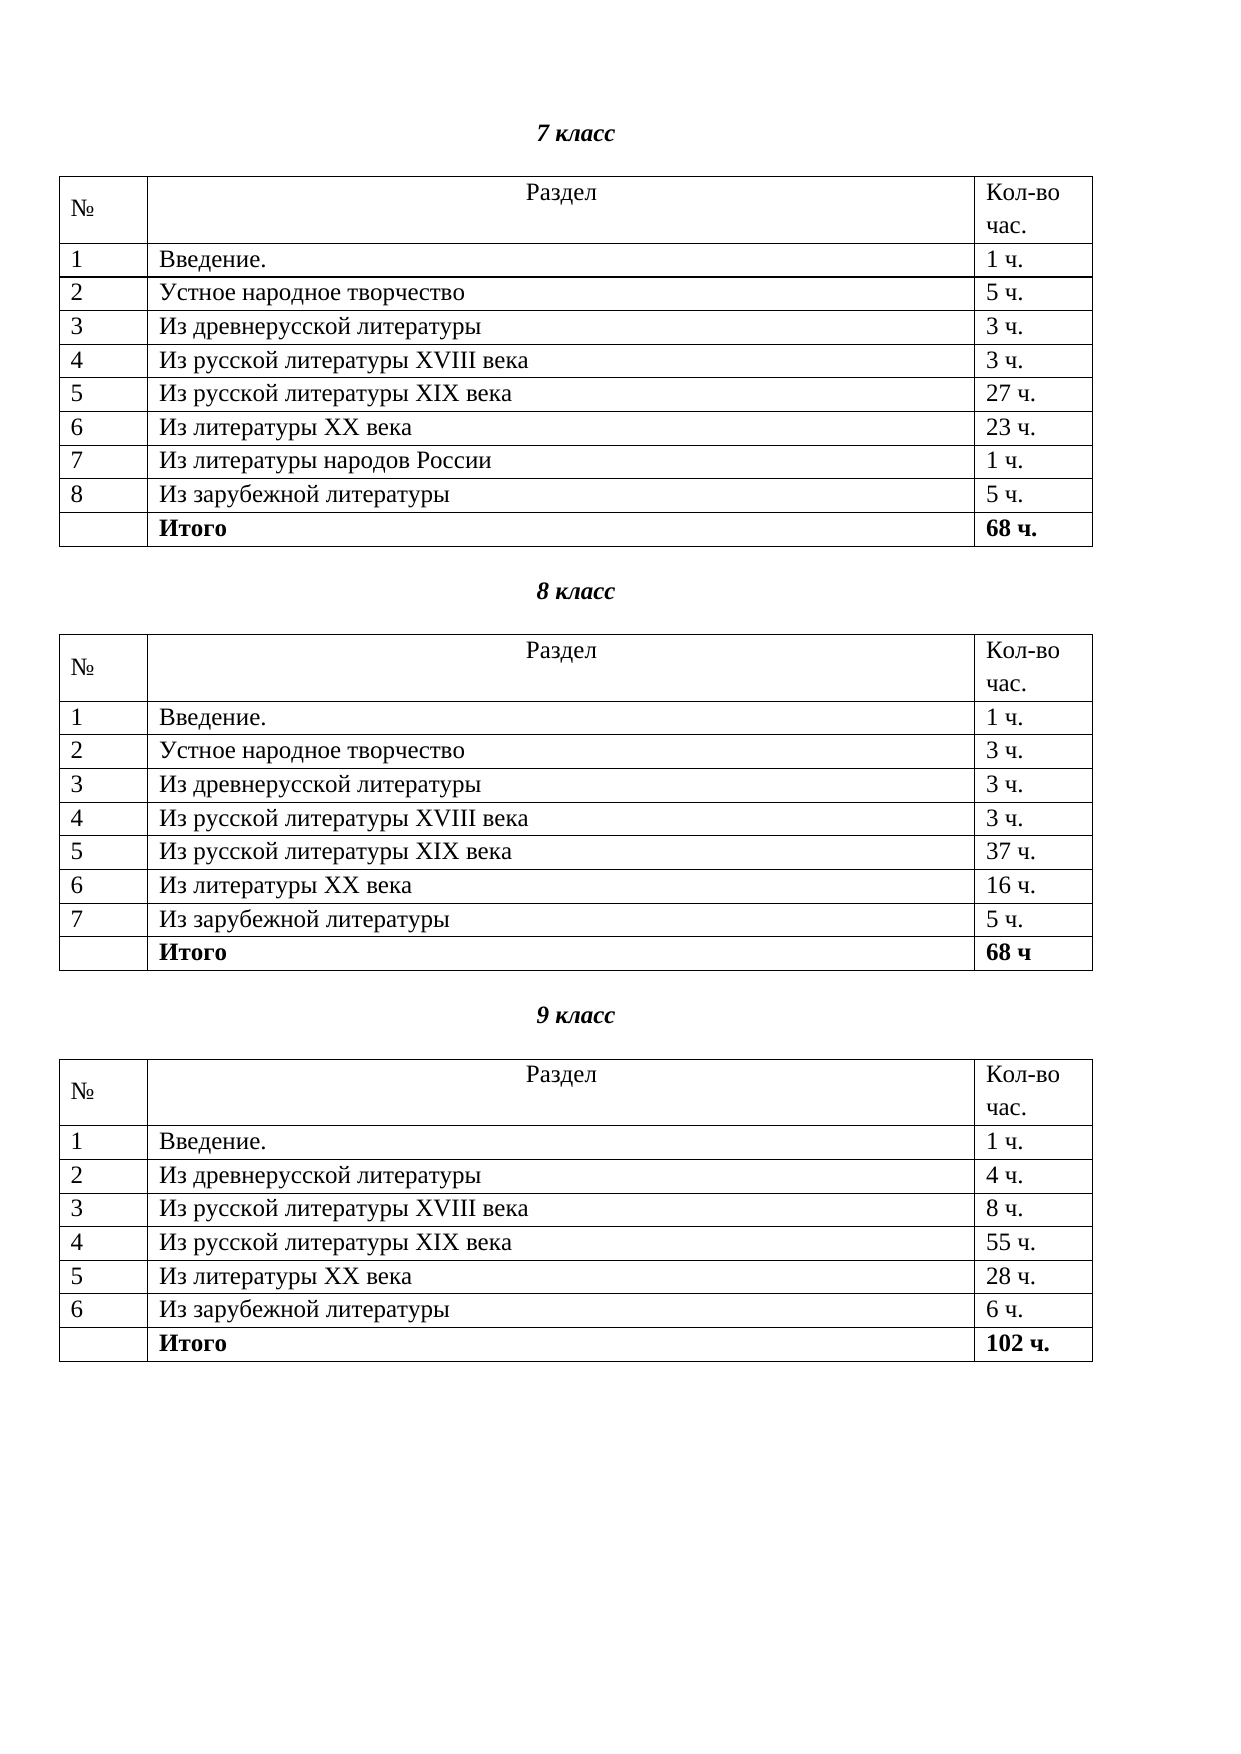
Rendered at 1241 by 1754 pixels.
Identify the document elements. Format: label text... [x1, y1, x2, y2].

table_cell Из зарубежной литературы [148, 1294, 974, 1327]
table_cell 1 [60, 1126, 147, 1159]
table_cell 28 ч. [975, 1261, 1092, 1293]
table_cell 5 ч. [975, 278, 1092, 310]
table_cell 27 ч. [975, 378, 1092, 411]
table_cell 3 ч. [975, 311, 1092, 344]
table_header № [60, 177, 147, 243]
table_cell 2 [60, 1160, 147, 1192]
table_cell Из русской литературы XIX века [148, 836, 974, 869]
table_cell Из древнерусской литературы [148, 769, 974, 802]
table_cell Устное народное творчество [148, 278, 974, 310]
table_cell Из древнерусской литературы [148, 311, 974, 344]
text 7 класс [88, 118, 1063, 147]
table_cell 6 [60, 1294, 147, 1327]
table_cell 8 [60, 479, 147, 512]
table_cell 6 ч. [975, 1294, 1092, 1327]
table_cell 5 [60, 836, 147, 869]
table_cell Из зарубежной литературы [148, 479, 974, 512]
table_header Раздел [148, 177, 974, 243]
table_cell 6 [60, 412, 147, 444]
table_cell 3 ч. [975, 735, 1092, 768]
table_cell 5 ч. [975, 904, 1092, 936]
table_cell Из древнерусской литературы [148, 1160, 974, 1192]
table_cell 1 ч. [975, 244, 1092, 276]
table_cell Из русской литературы XIX века [148, 378, 974, 411]
table_cell 1 ч. [975, 702, 1092, 734]
table_cell Введение. [148, 244, 974, 276]
table_cell Из русской литературы XVIII века [148, 803, 974, 835]
table_header Кол-во час. [975, 1060, 1092, 1125]
table_cell 55 ч. [975, 1227, 1092, 1260]
table_cell [60, 1328, 147, 1361]
table_cell 68 ч [975, 937, 1092, 970]
text 8 класс [88, 576, 1063, 605]
table_header № [60, 1060, 147, 1125]
table_header Раздел [148, 1060, 974, 1125]
table_cell 4 [60, 1227, 147, 1260]
table_cell 6 [60, 870, 147, 903]
table_cell 3 [60, 769, 147, 802]
table_cell 3 [60, 311, 147, 344]
table_cell 8 ч. [975, 1194, 1092, 1226]
table_cell Итого [148, 1328, 974, 1361]
table_cell [60, 937, 147, 970]
table_cell 5 ч. [975, 479, 1092, 512]
table_cell 4 [60, 803, 147, 835]
table_header Кол-во час. [975, 635, 1092, 701]
table_cell Введение. [148, 702, 974, 734]
table_cell Из русской литературы XVIII века [148, 345, 974, 377]
table_cell Введение. [148, 1126, 974, 1159]
table_cell 3 [60, 1194, 147, 1226]
table_cell 68 ч. [975, 513, 1092, 546]
table_cell 1 ч. [975, 446, 1092, 478]
table_cell Из литературы XX века [148, 412, 974, 444]
table_cell 1 [60, 244, 147, 276]
table_cell 7 [60, 446, 147, 478]
table_cell 16 ч. [975, 870, 1092, 903]
table_header Кол-во час. [975, 177, 1092, 243]
table_cell [60, 513, 147, 546]
table_cell 5 [60, 378, 147, 411]
table_cell Из литературы XX века [148, 1261, 974, 1293]
table_cell 1 [60, 702, 147, 734]
table_header № [60, 635, 147, 701]
table_cell 1 ч. [975, 1126, 1092, 1159]
table_cell 102 ч. [975, 1328, 1092, 1361]
table_cell 4 [60, 345, 147, 377]
table_cell Устное народное творчество [148, 735, 974, 768]
table_cell 2 [60, 278, 147, 310]
table_header Раздел [148, 635, 974, 701]
table_cell Итого [148, 513, 974, 546]
table_cell 3 ч. [975, 769, 1092, 802]
table_cell 4 ч. [975, 1160, 1092, 1192]
table_cell 5 [60, 1261, 147, 1293]
table_cell Из зарубежной литературы [148, 904, 974, 936]
table_cell 3 ч. [975, 803, 1092, 835]
text 9 класс [88, 1001, 1063, 1029]
table_cell Из русской литературы XIX века [148, 1227, 974, 1260]
table_cell Из литературы XX века [148, 870, 974, 903]
table_cell 2 [60, 735, 147, 768]
table_cell 37 ч. [975, 836, 1092, 869]
table_cell 7 [60, 904, 147, 936]
table_cell 3 ч. [975, 345, 1092, 377]
table_cell 23 ч. [975, 412, 1092, 444]
table_cell Из литературы народов России [148, 446, 974, 478]
table_cell Итого [148, 937, 974, 970]
table_cell Из русской литературы XVIII века [148, 1194, 974, 1226]
